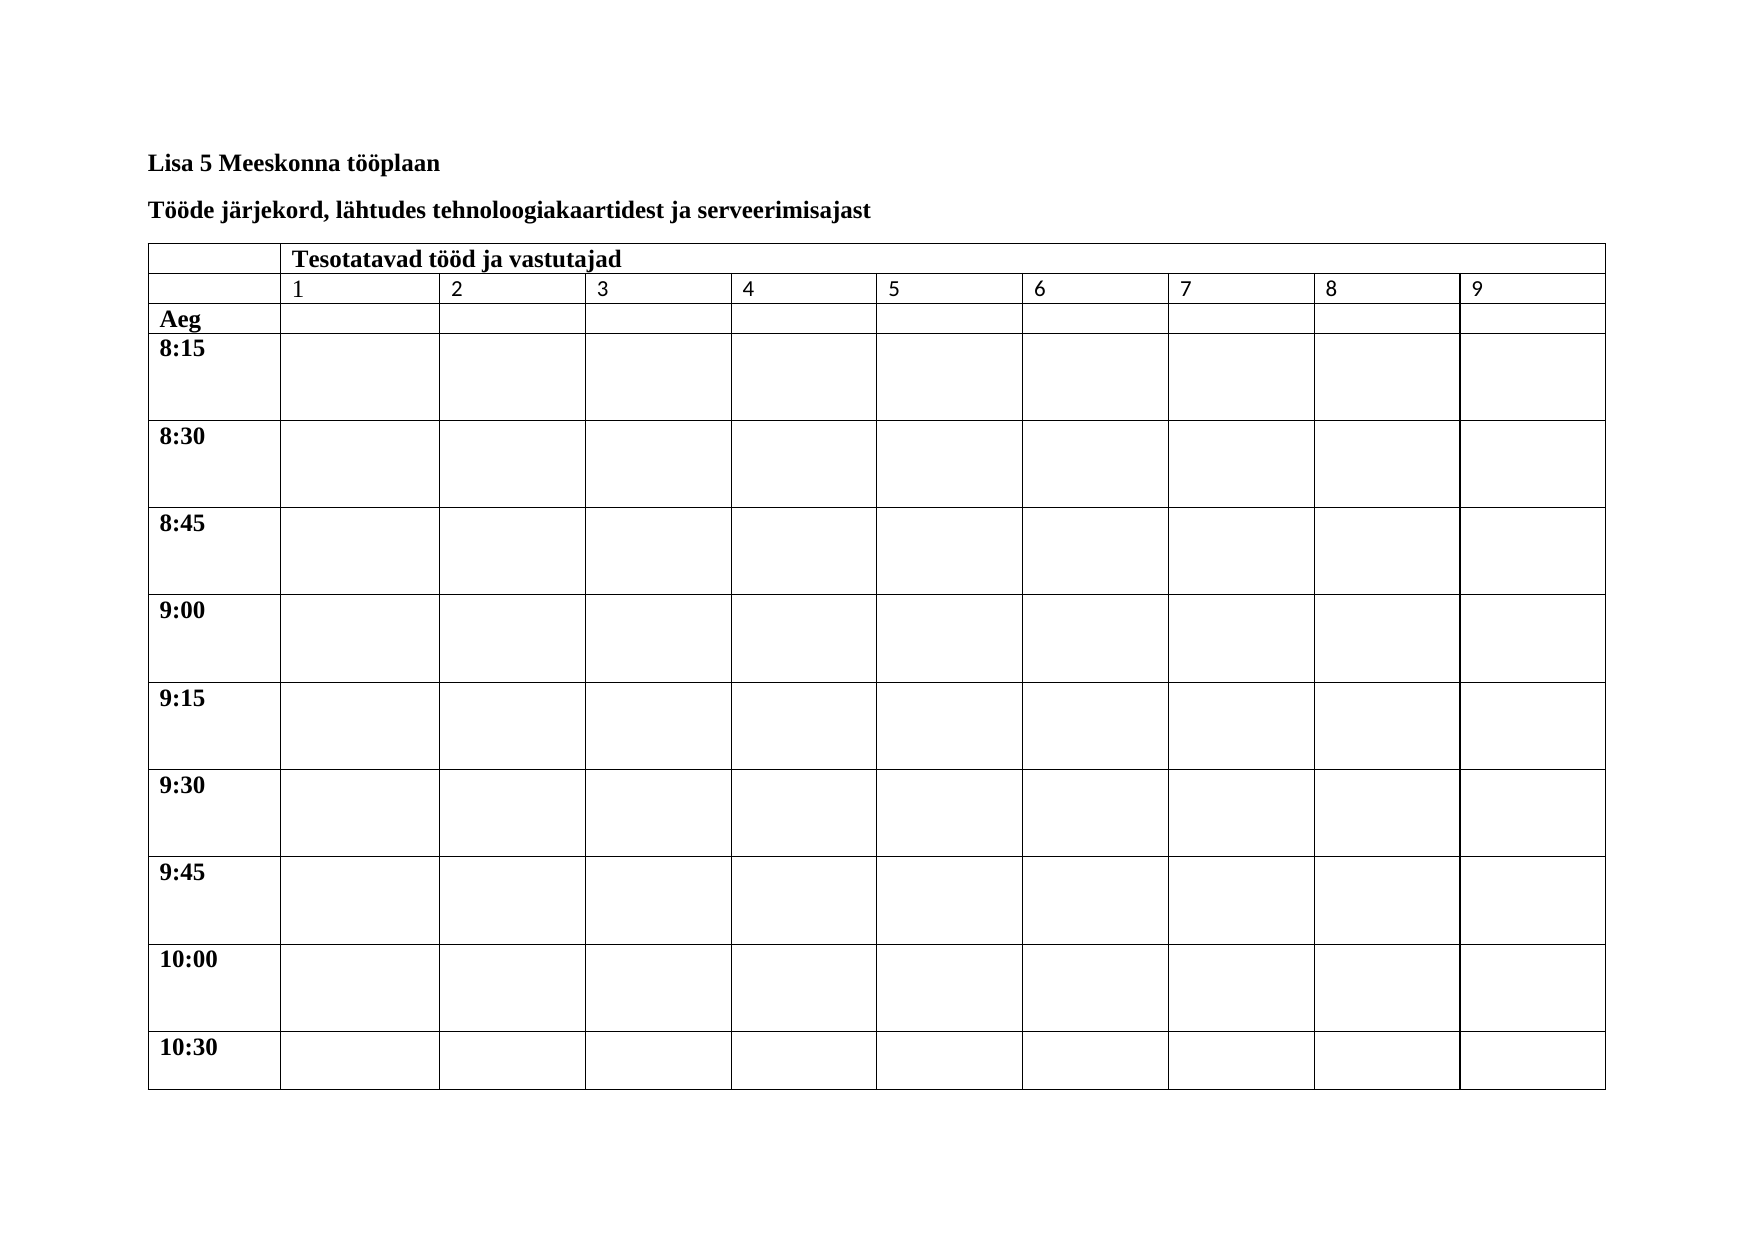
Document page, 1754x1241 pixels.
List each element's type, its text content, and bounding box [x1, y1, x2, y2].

table_cell [1169, 1032, 1314, 1089]
text Lisa 5 Meeskonna tööplaan [148, 148, 1606, 176]
table_cell [877, 421, 1022, 507]
table_header Tesotatavad tööd ja vastutajad [281, 244, 1605, 273]
table_cell [1315, 304, 1459, 332]
table_cell [1315, 857, 1459, 943]
table_cell [1461, 304, 1605, 332]
table_cell [732, 304, 876, 332]
table_cell [1461, 421, 1605, 507]
table_cell [1315, 508, 1459, 594]
table_cell 9:30 [149, 770, 280, 856]
table_cell [1023, 770, 1168, 856]
table_cell [1315, 595, 1459, 682]
table_cell [732, 683, 876, 769]
table_cell [586, 857, 731, 943]
table_cell [877, 595, 1022, 682]
table_cell [1461, 595, 1605, 682]
table_cell [1169, 683, 1314, 769]
table_cell [586, 304, 731, 332]
table_cell [732, 857, 876, 943]
table_cell [1023, 945, 1168, 1031]
table_cell [1461, 857, 1605, 943]
table_cell [1169, 945, 1314, 1031]
table_cell [586, 945, 731, 1031]
table_cell [877, 508, 1022, 594]
table_cell [1169, 595, 1314, 682]
table_cell [440, 857, 585, 943]
table_cell [281, 857, 439, 943]
table_cell 7 [1169, 274, 1314, 303]
table_cell [1315, 683, 1459, 769]
table_cell [281, 945, 439, 1031]
table_cell [281, 595, 439, 682]
table_cell [440, 945, 585, 1031]
table_cell [440, 683, 585, 769]
table_cell [586, 421, 731, 507]
table_cell [877, 857, 1022, 943]
table_cell 5 [877, 274, 1022, 303]
table_cell Aeg [149, 304, 280, 332]
table_cell [1315, 770, 1459, 856]
table_cell 10:30 [149, 1032, 280, 1089]
table_cell [586, 595, 731, 682]
table_cell [586, 508, 731, 594]
table_cell 8:30 [149, 421, 280, 507]
table_cell [1169, 334, 1314, 420]
table_cell [1461, 945, 1605, 1031]
table_cell [732, 1032, 876, 1089]
table_cell [440, 421, 585, 507]
table_cell [1461, 770, 1605, 856]
table_cell 9:15 [149, 683, 280, 769]
table_cell [440, 770, 585, 856]
table_cell [440, 304, 585, 332]
table_cell [877, 945, 1022, 1031]
table_cell [440, 595, 585, 682]
table_cell [1461, 1032, 1605, 1089]
table_cell 8 [1315, 274, 1459, 303]
table_cell [1023, 595, 1168, 682]
table_cell [732, 770, 876, 856]
table_cell [732, 508, 876, 594]
table_cell [1169, 857, 1314, 943]
table_cell 8:15 [149, 334, 280, 420]
table_cell [1169, 421, 1314, 507]
table_cell [149, 274, 280, 303]
table_cell 9:45 [149, 857, 280, 943]
table_cell [732, 421, 876, 507]
table_cell [586, 683, 731, 769]
table_cell [732, 595, 876, 682]
table_cell [1023, 508, 1168, 594]
table_cell [1023, 683, 1168, 769]
table_cell [281, 508, 439, 594]
table_cell [1023, 334, 1168, 420]
table_cell [1315, 334, 1459, 420]
table_cell 10:00 [149, 945, 280, 1031]
table_cell [1315, 945, 1459, 1031]
table_cell [281, 1032, 439, 1089]
table_cell [1461, 334, 1605, 420]
table_cell [281, 421, 439, 507]
table_cell 9:00 [149, 595, 280, 682]
table_cell [1169, 508, 1314, 594]
table_cell [440, 508, 585, 594]
table_cell [877, 304, 1022, 332]
table_cell [732, 334, 876, 420]
table_cell [1023, 1032, 1168, 1089]
table_cell [877, 683, 1022, 769]
table_cell [877, 1032, 1022, 1089]
table_cell 9 [1461, 274, 1605, 303]
table_cell [281, 334, 439, 420]
table_cell [586, 770, 731, 856]
table_cell [1315, 1032, 1459, 1089]
table_cell [1461, 508, 1605, 594]
table_cell [877, 770, 1022, 856]
table_cell [1023, 304, 1168, 332]
table_cell [1169, 304, 1314, 332]
table_cell [732, 945, 876, 1031]
table_cell [1315, 421, 1459, 507]
table_cell [281, 683, 439, 769]
table_cell 6 [1023, 274, 1168, 303]
table_header [149, 244, 280, 273]
table_cell [586, 1032, 731, 1089]
table_cell [877, 334, 1022, 420]
table_cell [586, 334, 731, 420]
table_cell [1169, 770, 1314, 856]
table_cell [281, 304, 439, 332]
table_cell [1023, 857, 1168, 943]
table_cell [281, 770, 439, 856]
table_cell [1461, 683, 1605, 769]
table_cell [1023, 421, 1168, 507]
table_cell 2 [440, 274, 585, 303]
table_cell 3 [586, 274, 731, 303]
table_cell 1 [281, 274, 439, 303]
table_cell 8:45 [149, 508, 280, 594]
table_cell [440, 1032, 585, 1089]
table_cell [440, 334, 585, 420]
text Tööde järjekord, lähtudes tehnoloogiakaartidest ja serveerimisajast [148, 195, 1606, 224]
table_cell 4 [732, 274, 876, 303]
